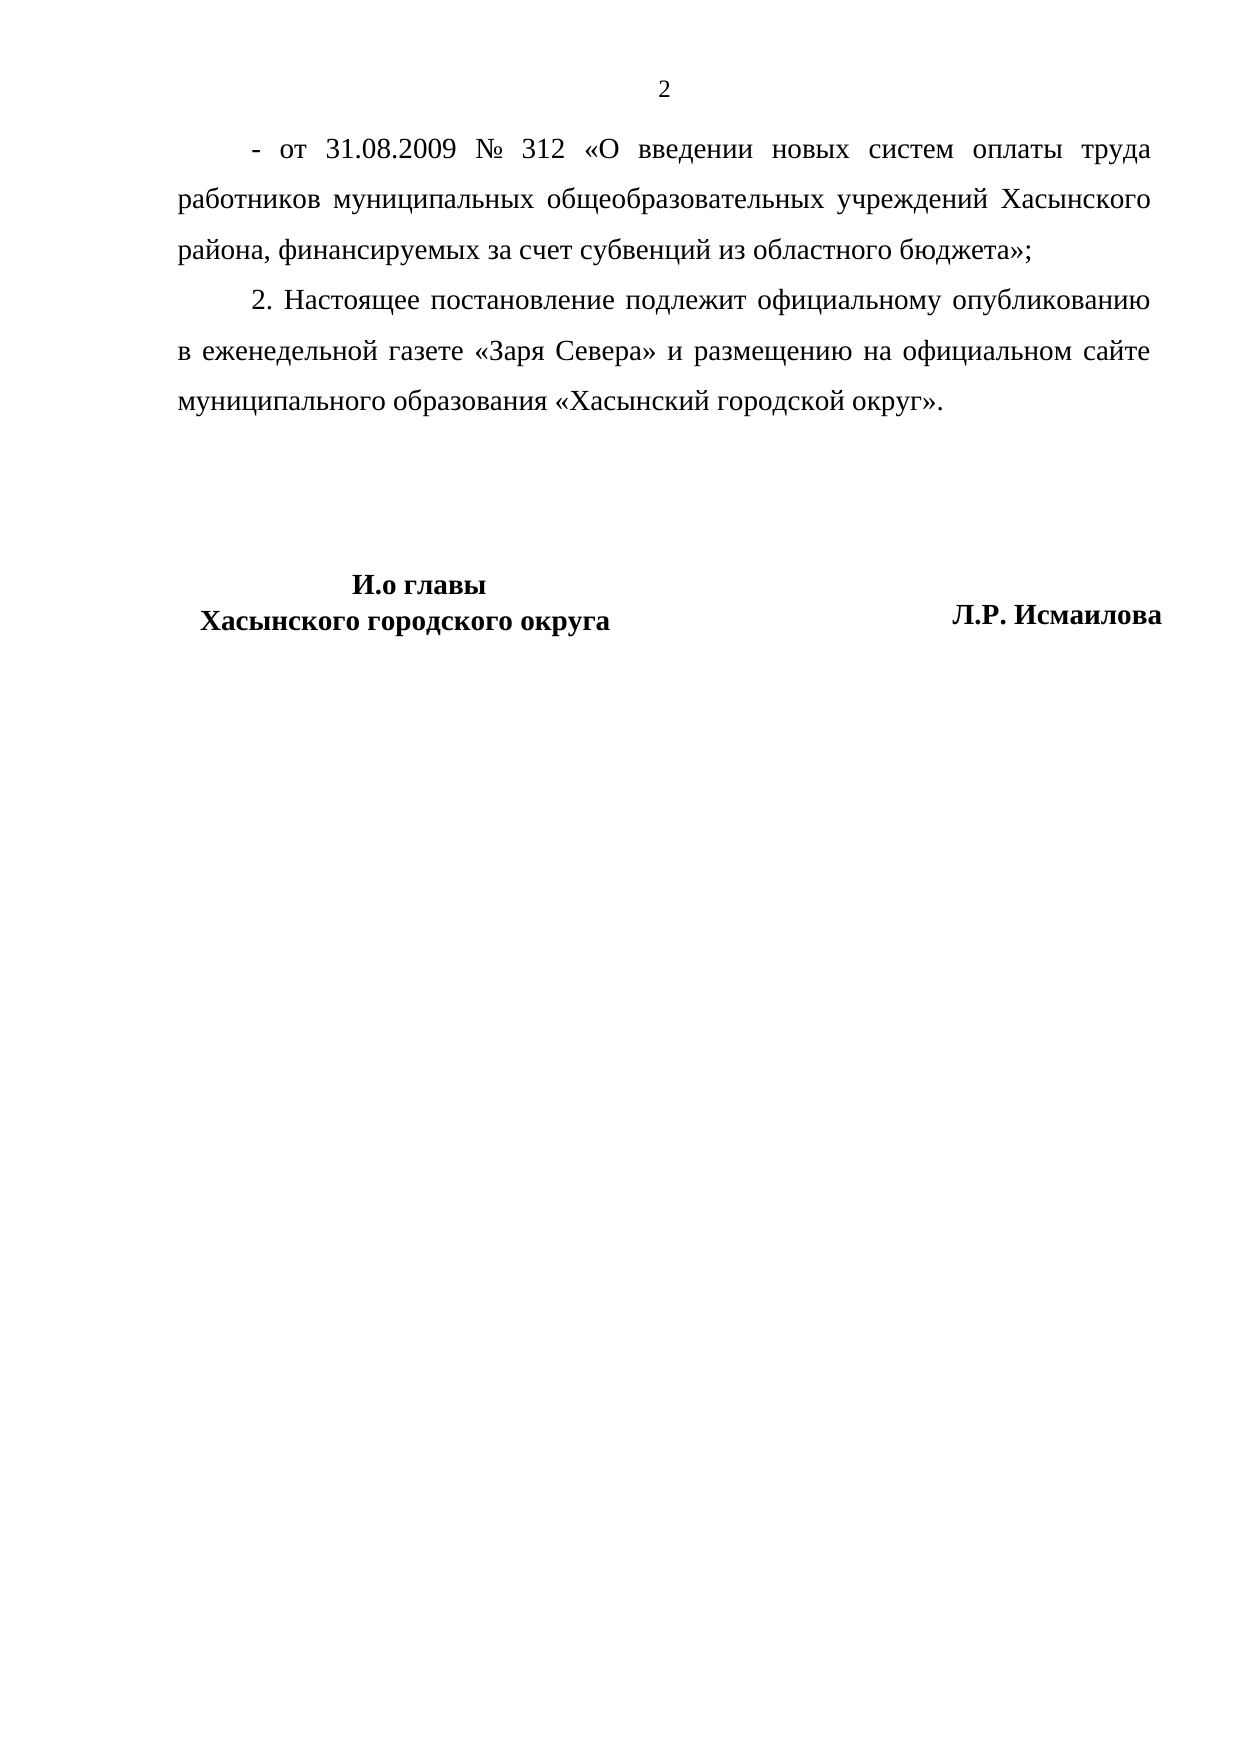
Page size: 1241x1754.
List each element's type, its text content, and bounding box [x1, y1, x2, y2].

table_header И.о главы Хасынского городского округа [189, 568, 649, 673]
text 2. Настоящее постановление подлежит официальному опубликованию в еженедельной газете «Заря Севера» и размещению на официальном сайте муниципального образования «Хасынский городской округ». [177, 282, 1152, 416]
table_header Л.Р. Исмаилова [650, 568, 1181, 673]
text - от 31.08.2009 № 312 «О введении новых систем оплаты труда работников муниципальных общеобразовательных учреждений Хасынского района, финансируемых за счет субвенций из областного бюджета»; [177, 131, 1152, 266]
